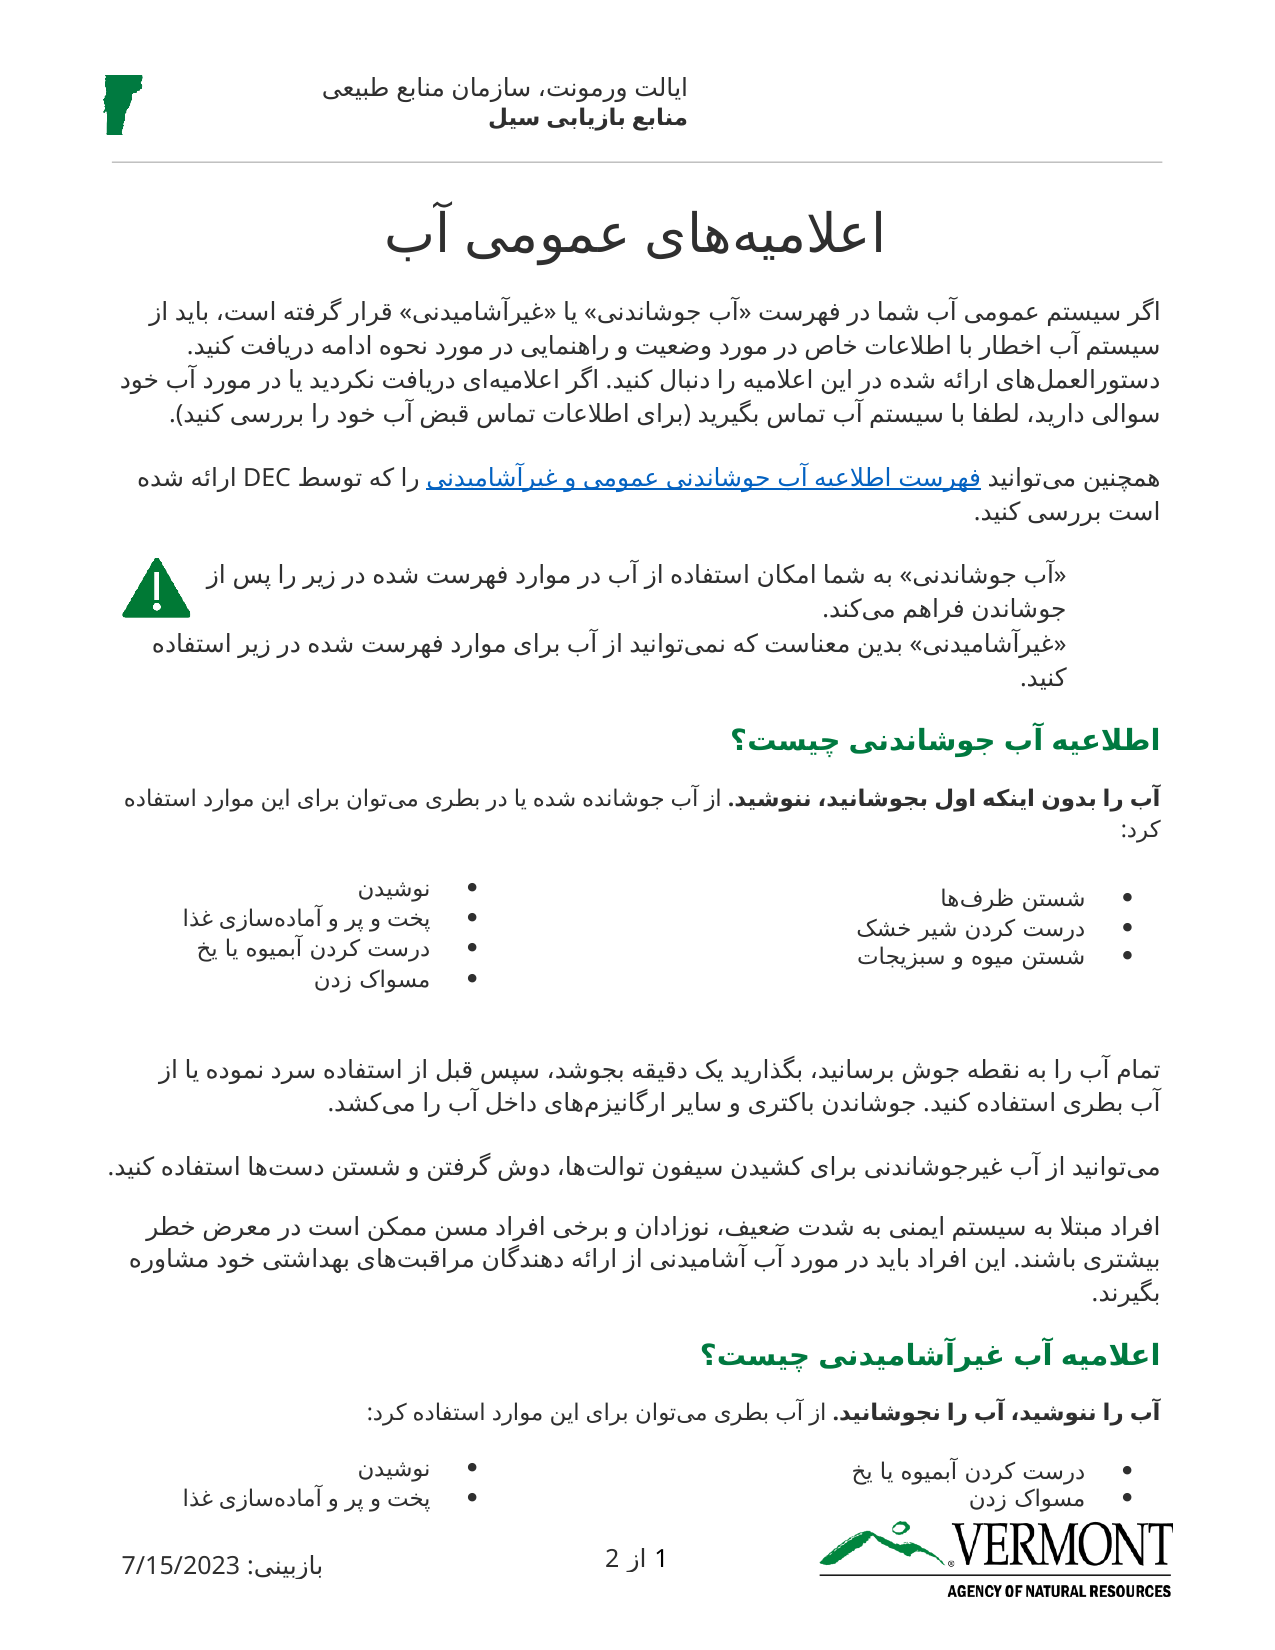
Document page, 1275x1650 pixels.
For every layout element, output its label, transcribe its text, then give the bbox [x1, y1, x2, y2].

title اعلامیه‌های عمومی آب [382, 194, 889, 268]
picture [819, 1521, 1173, 1597]
text «آب جوشاندنی» به شما امکان استفاده از آب در موارد فهرست شده در زیر را پس از جوشاندن فراهم می‌کند. «غیرآشامیدنی» بدین معناست که نمی‌توانید از آب برای موارد فهرست شده در زیر استفاده کنید. [133, 557, 1067, 693]
text همچنین می‌توانید فهرست اطلاعیه آب جوشاندنی عمومی و غیرآشامیدنی را که توسط DEC ارائه شده است بررسی کنید. [102, 459, 1160, 528]
list درست کردن شیر خشک [665, 912, 1123, 943]
list پخت و پر و آماده‌سازی غذا [102, 1482, 468, 1512]
list نوشیدن [102, 872, 468, 902]
picture [122, 558, 191, 618]
list شستن میوه و سبزیجات [665, 943, 1123, 970]
list مسواک زدن [102, 963, 468, 993]
list درست کردن آبمیوه یا یخ [665, 1455, 1123, 1485]
subtitle اعلامیه آب غیرآشامیدنی چیست؟ [102, 1338, 1160, 1372]
list نوشیدن [102, 1455, 468, 1482]
subtitle اطلاعیه آب جوشاندنی چیست؟ [102, 723, 1160, 757]
text افراد مبتلا به سیستم ایمنی به شدت ضعیف، نوزادان و برخی افراد مسن ممکن است در معرض خطر بیشتری باشند. این افراد باید در مورد آب آشامیدنی از ارائه دهندگان مراقبت‌های بهداشتی خود مشاوره بگیرند. [118, 1212, 1160, 1309]
list مسواک زدن [665, 1485, 1123, 1512]
text تمام آب را به نقطه جوش برسانید، بگذارید یک دقیقه بجوشد، سپس قبل از استفاده سرد نموده یا از آب بطری استفاده کنید. جوشاندن باکتری و سایر ارگانیزم‌های داخل آب را می‌کشد. [133, 1056, 1160, 1119]
list درست کردن آبمیوه یا یخ [102, 933, 468, 963]
text آب را بدون اینکه اول بجوشانید، ننوشید. از آب جوشانده شده یا در بطری می‌توان برای این موارد استفاده کرد: [102, 782, 1160, 844]
list شستن ظرف‌ها [665, 882, 1123, 912]
text آب را ننوشید، آب را نجوشانید. از آب بطری می‌توان برای این موا‌رد استفاده کرد: [102, 1396, 1160, 1427]
text می‌توانید از آب غیرجوشاندنی برای کشیدن سیفون توالت‌ها، دوش گرفتن و شستن دست‌ها استفاده کنید. [102, 1148, 1160, 1182]
list پخت و پر و آماده‌سازی غذا [102, 902, 468, 932]
picture [103, 75, 143, 135]
text اگر سیستم عمومی آب شما در فهرست «آب جوشاندنی» یا «غیرآشامیدنی» قرار گرفته است، باید از سیستم آب اخطار با اطلاعات خاص در مورد وضعیت و راهنمایی در مورد نحوه ادامه دریافت کنید. دستورالعمل‌های ارائه شده در این اعلامیه را دنبال کنید. اگر اعلامیه‌ای دریافت نکردید یا در مورد آب خود سوالی دارید، لطفا با سیستم آب تماس بگیرید (برای اطلاعات تماس قبض آب خود را بررسی کنید). [112, 294, 1160, 430]
